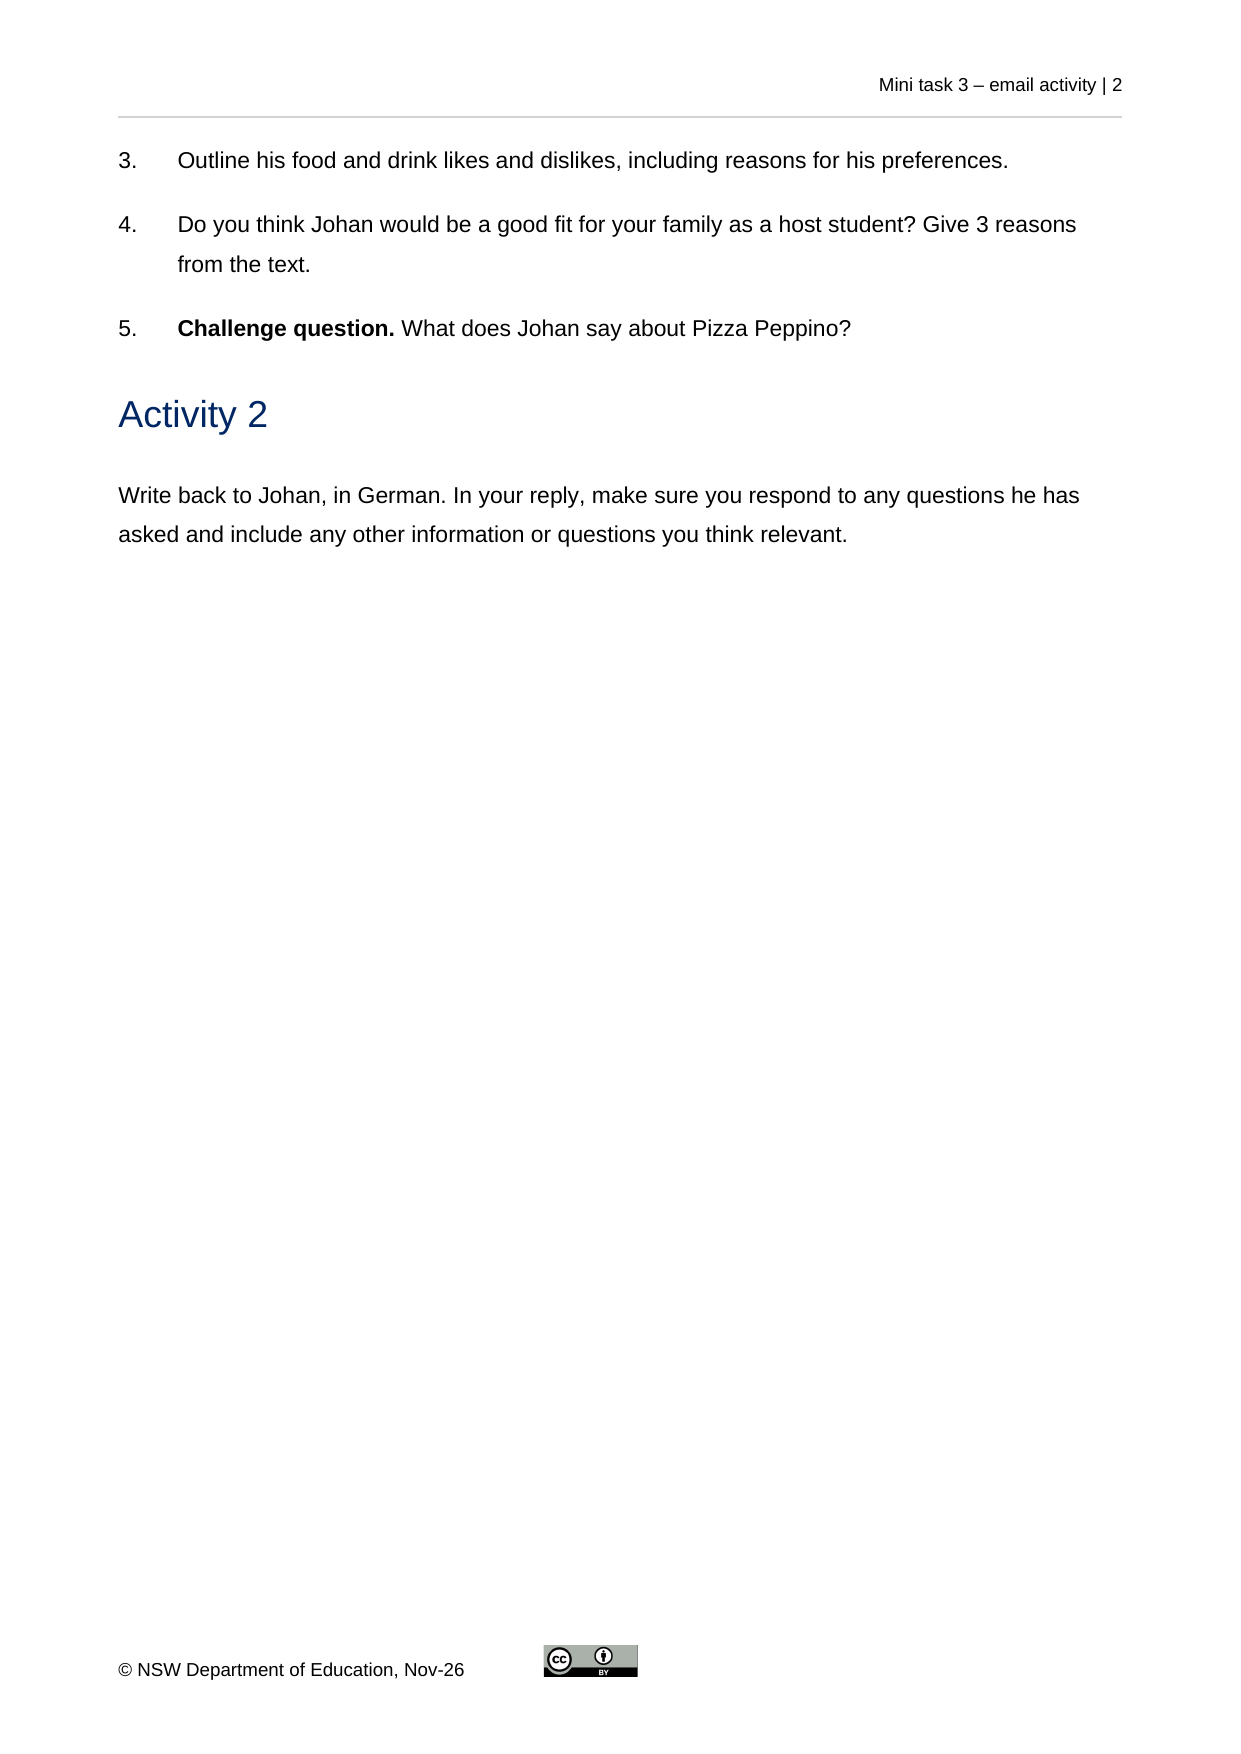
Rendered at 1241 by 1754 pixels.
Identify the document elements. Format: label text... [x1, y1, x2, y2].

picture [543, 1645, 638, 1677]
list Challenge question. What does Johan say about Pizza Peppino? [118, 315, 1122, 341]
list Outline his food and drink likes and dislikes, including reasons for his preferences. [118, 147, 1122, 173]
subtitle Activity 2 [118, 392, 1122, 435]
text Write back to Johan, in German. In your reply, make sure you respond to any questions he has asked and include any other information or questions you think relevant. [118, 482, 1122, 547]
list Do you think Johan would be a good fit for your family as a host student? Give 3 reasons from the text. [118, 211, 1122, 277]
